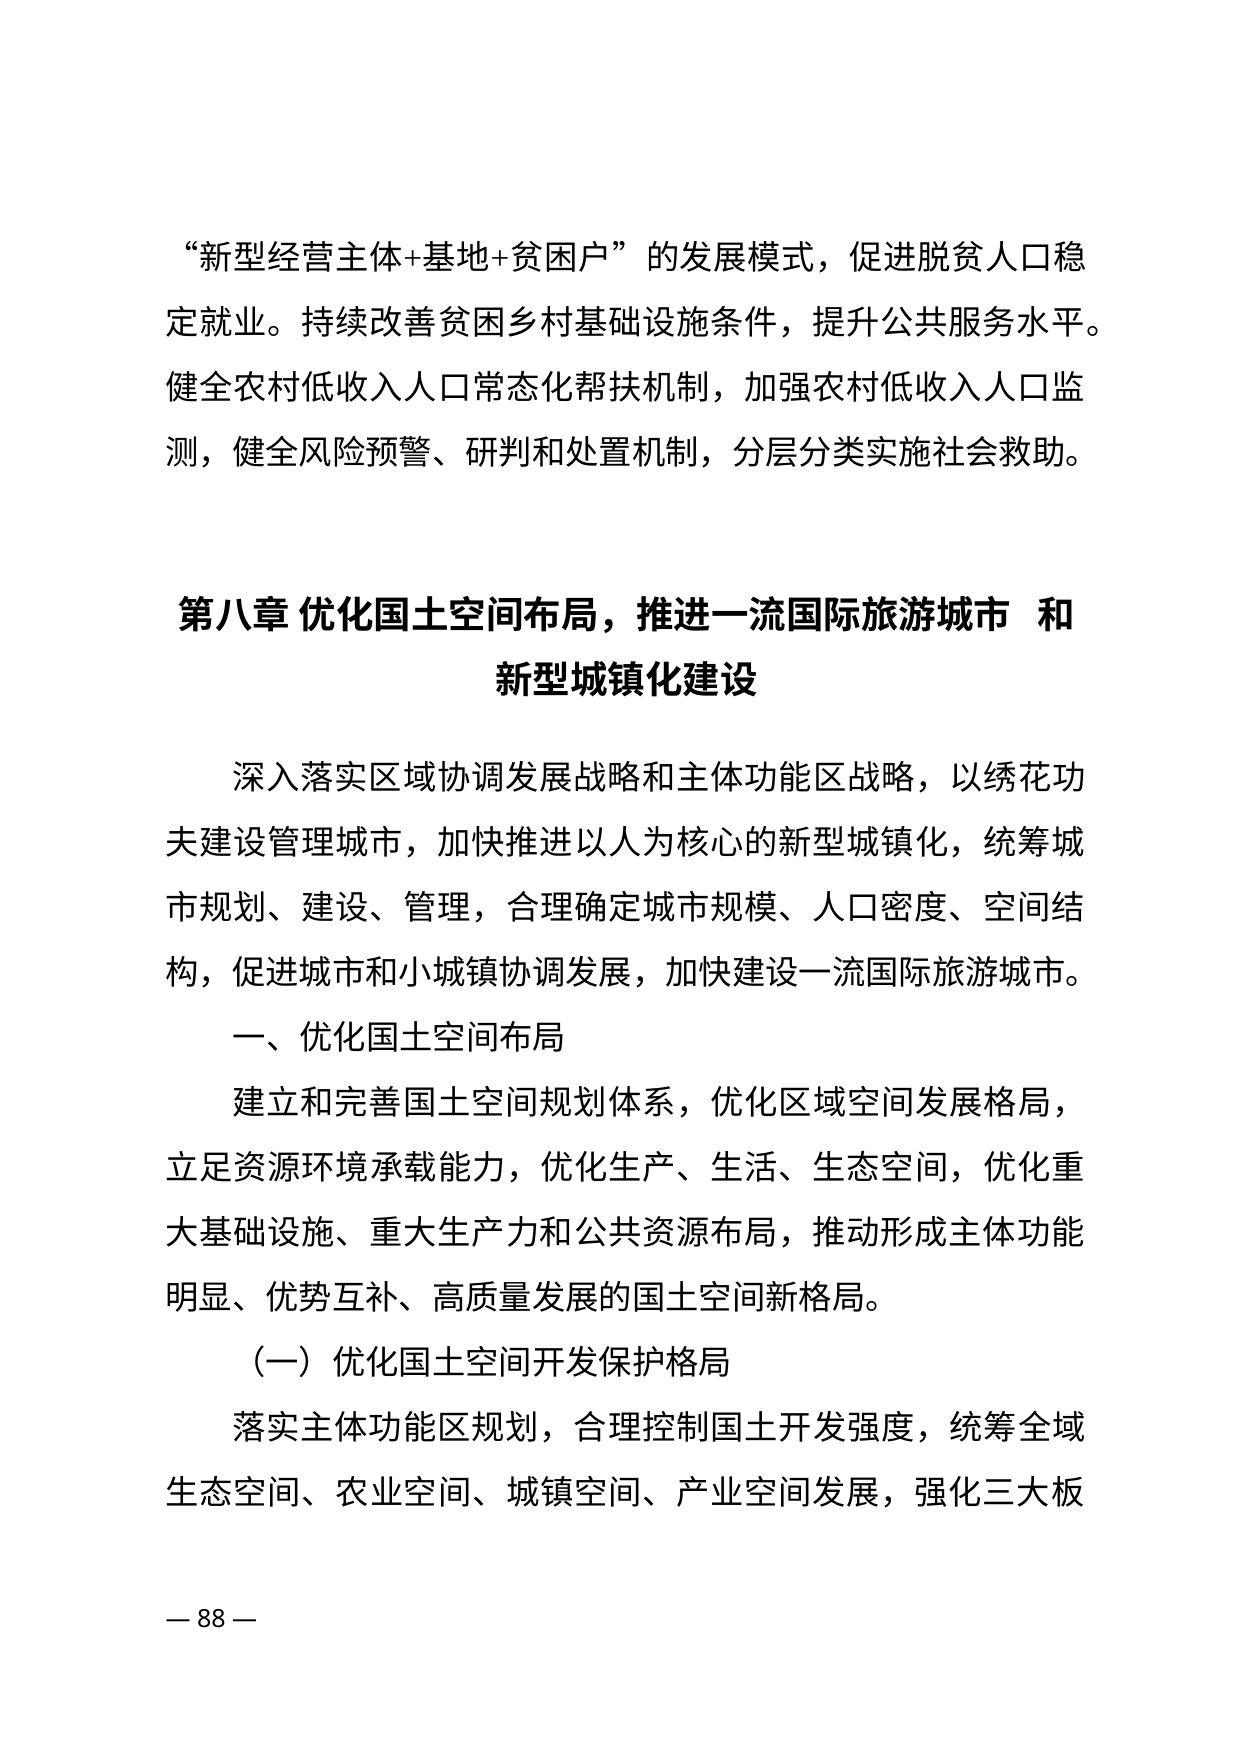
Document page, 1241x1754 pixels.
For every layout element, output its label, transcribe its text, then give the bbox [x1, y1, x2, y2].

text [165, 1392, 1087, 1522]
text 第八章 优化国土空间布局，推进一流国际旅游城市 和新型城镇化建设 [165, 580, 1087, 710]
text 深入落实区域协调发展战略和主体功能区战略，以绣花功夫建设管理城市，加快推进以人为核心的新型城镇化，统筹城市规划、建设、管理，合理确定城市规模、人口密度、空间结构，促进城市和小城镇协调发展，加快建设一流国际旅游城市。 [165, 742, 1087, 1002]
text 建立和完善国土空间规划体系，优化区域空间发展格局，立足资源环境承载能力，优化生产、生活、生态空间，优化重大基础设施、重大生产力和公共资源布局，推动形成主体功能明显、优势互补、高质量发展的国土空间新格局。 [165, 1067, 1087, 1327]
text 一、优化国土空间布局 [165, 1002, 1087, 1067]
text （一）优化国土空间开发保护格局 [165, 1327, 1087, 1392]
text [165, 222, 1087, 482]
